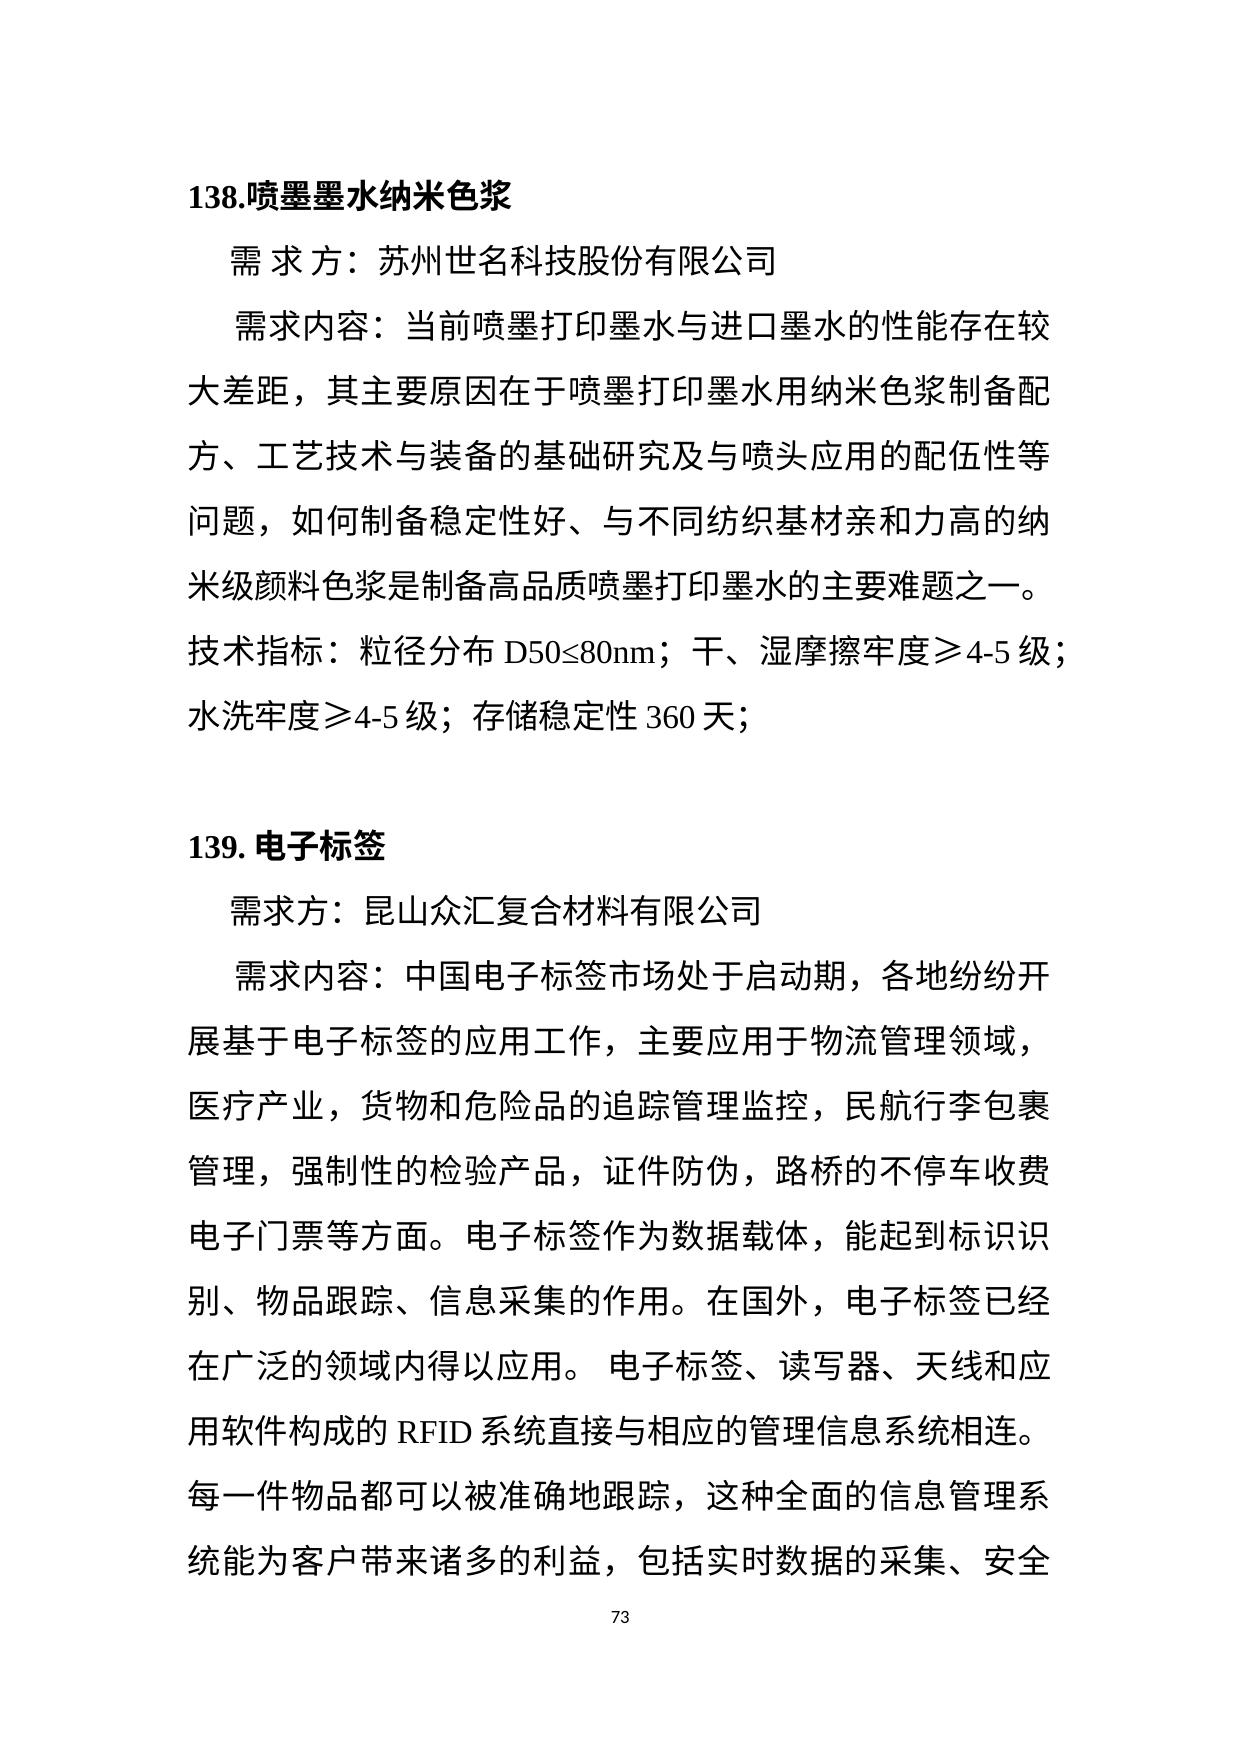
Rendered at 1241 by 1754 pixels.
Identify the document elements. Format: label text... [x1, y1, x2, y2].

text 需求方：昆山众汇复合材料有限公司 [187, 877, 1053, 942]
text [187, 942, 1053, 1592]
text 技术指标：粒径分布D50≤80nm；干、湿摩擦牢度≥4-5级；水洗牢度≥4-5级；存储稳定性360天； [187, 617, 1053, 747]
text 需 求 方：苏州世名科技股份有限公司 [187, 227, 1053, 292]
text 需求内容：当前喷墨打印墨水与进口墨水的性能存在较大差距，其主要原因在于喷墨打印墨水用纳米色浆制备配方、工艺技术与装备的基础研究及与喷头应用的配伍性等问题，如何制备稳定性好、与不同纺织基材亲和力高的纳米级颜料色浆是制备高品质喷墨打印墨水的主要难题之一。 [187, 292, 1053, 617]
subtitle 138.喷墨墨水纳米色浆 [187, 162, 1053, 227]
subtitle 139. 电子标签 [187, 812, 1053, 877]
